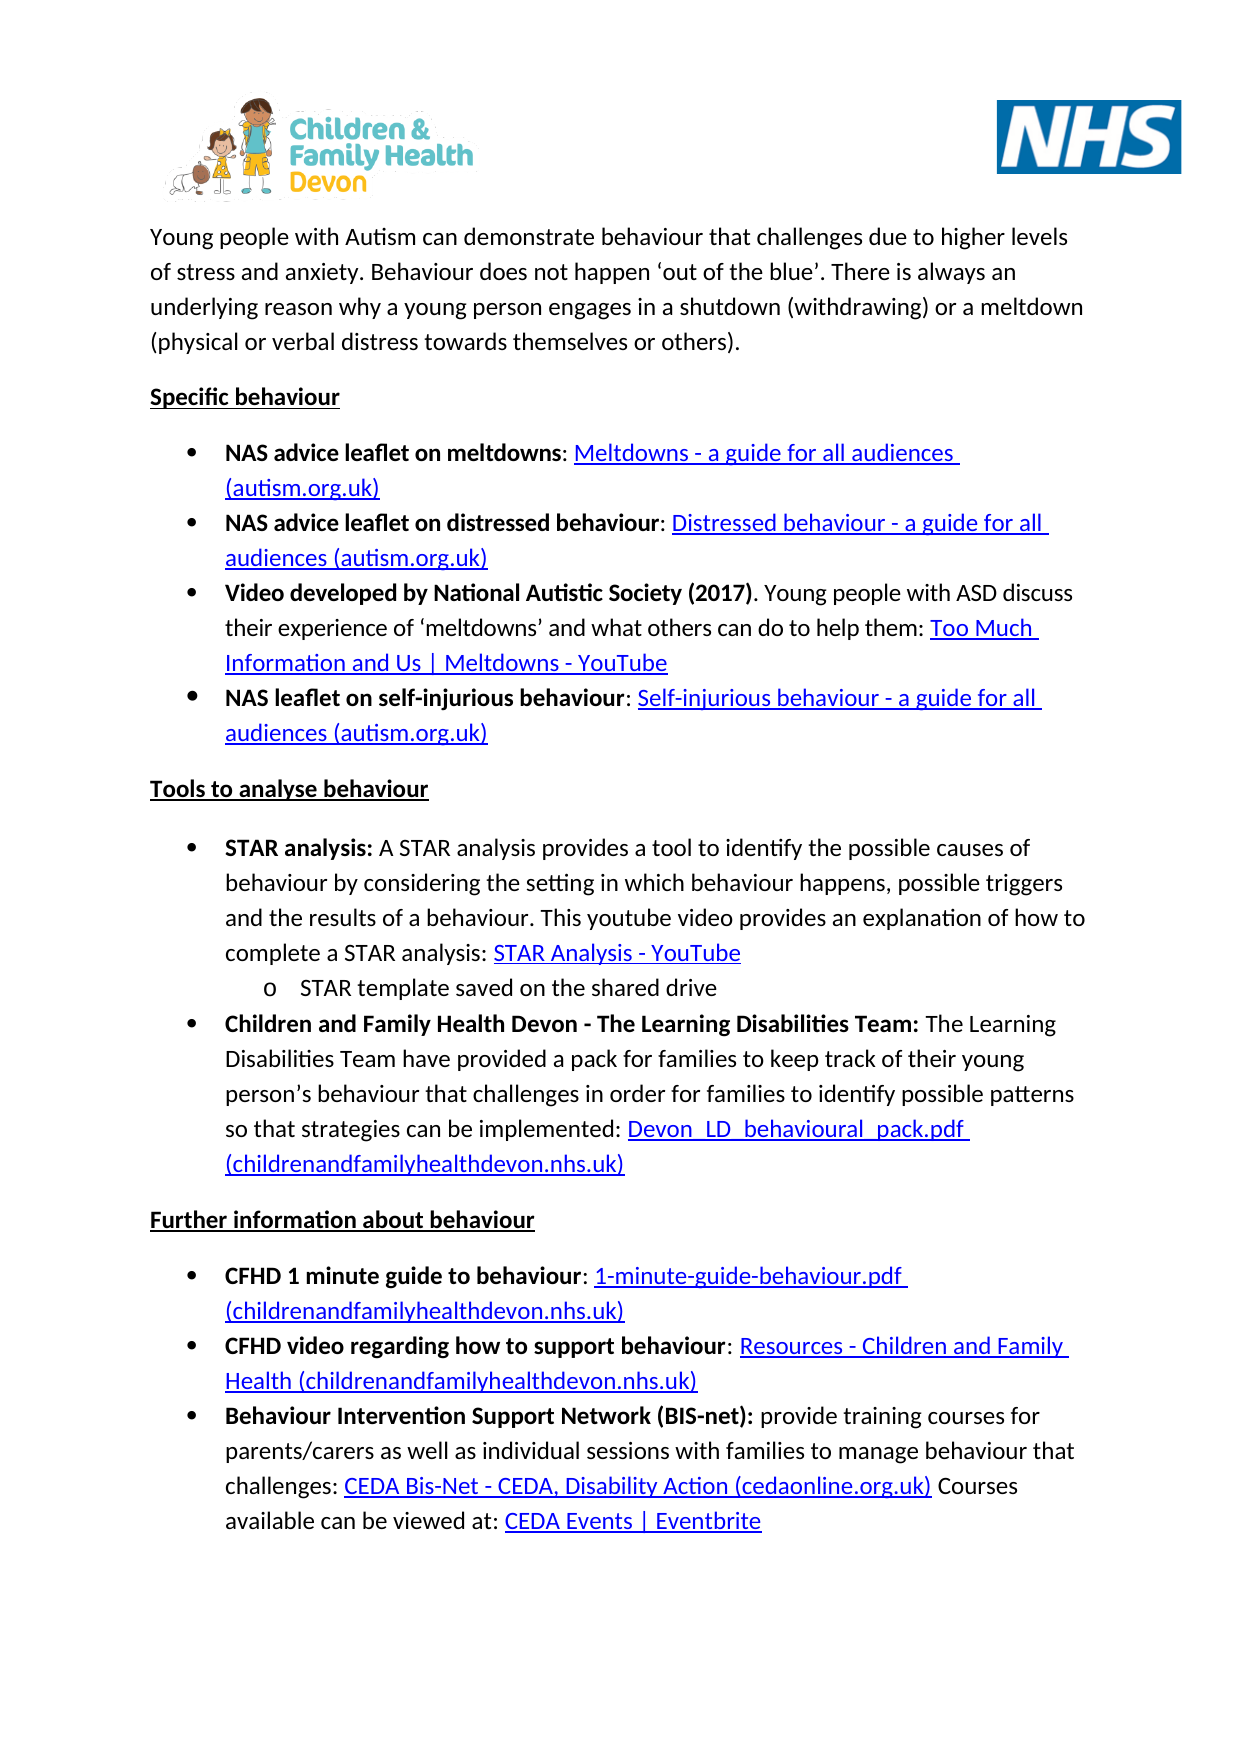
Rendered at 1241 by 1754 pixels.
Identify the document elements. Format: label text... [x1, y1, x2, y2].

text Young people with Autism can demonstrate behaviour that challenges due to higher levels of stress and anxiety. Behaviour does not happen ‘out of the blue’. There is always an underlying reason why a young person engages in a shutdown (withdrawing) or a meltdown (physical or verbal distress towards themselves or others). [150, 221, 1090, 356]
list CFHD 1 minute guide to behaviour: 1-minute-guide-behaviour.pdf (childrenandfamilyhealthdevon.nhs.uk) [187, 1260, 1090, 1325]
list STAR template saved on the shared drive [262, 972, 1090, 1003]
picture [996, 100, 1182, 174]
list STAR analysis: A STAR analysis provides a tool to identify the possible causes of behaviour by considering the setting in which behaviour happens, possible triggers and the results of a behaviour. This youtube video provides an explanation of how to complete a STAR analysis: STAR Analysis - YouTube [187, 832, 1090, 967]
list Video developed by National Autistic Society (2017). Young people with ASD discuss their experience of ‘meltdowns’ and what others can do to help them: Too Much Information and Us | Meltdowns - YouTube [187, 577, 1090, 678]
list CFHD video regarding how to support behaviour: Resources - Children and Family Health (childrenandfamilyhealthdevon.nhs.uk) [187, 1330, 1090, 1395]
list Children and Family Health Devon - The Learning Disabilities Team: The Learning Disabilities Team have provided a pack for families to keep track of their young person’s behaviour that challenges in order for families to identify possible patterns so that strategies can be implemented: Devon_LD_behavioural_pack.pdf (childrenandfamilyhealthdevon.nhs.uk) [187, 1008, 1090, 1179]
list NAS advice leaflet on meltdowns: Meltdowns - a guide for all audiences (autism.org.uk) [187, 437, 1090, 503]
text Tools to analyse behaviour [150, 773, 1090, 804]
list NAS leaflet on self-injurious behaviour: Self-injurious behaviour - a guide for all audiences (autism.org.uk) [187, 682, 1090, 748]
list Behaviour Intervention Support Network (BIS-net): provide training courses for parents/carers as well as individual sessions with families to manage behaviour that challenges: CEDA Bis-Net - CEDA, Disability Action (cedaonline.org.uk) Courses available can be viewed at: CEDA Events | Eventbrite [187, 1400, 1090, 1535]
text Further information about behaviour [150, 1204, 1090, 1234]
list NAS advice leaflet on distressed behaviour: Distressed behaviour - a guide for all audiences (autism.org.uk) [187, 507, 1090, 573]
picture [150, 73, 482, 221]
text Specific behaviour [150, 381, 1090, 412]
